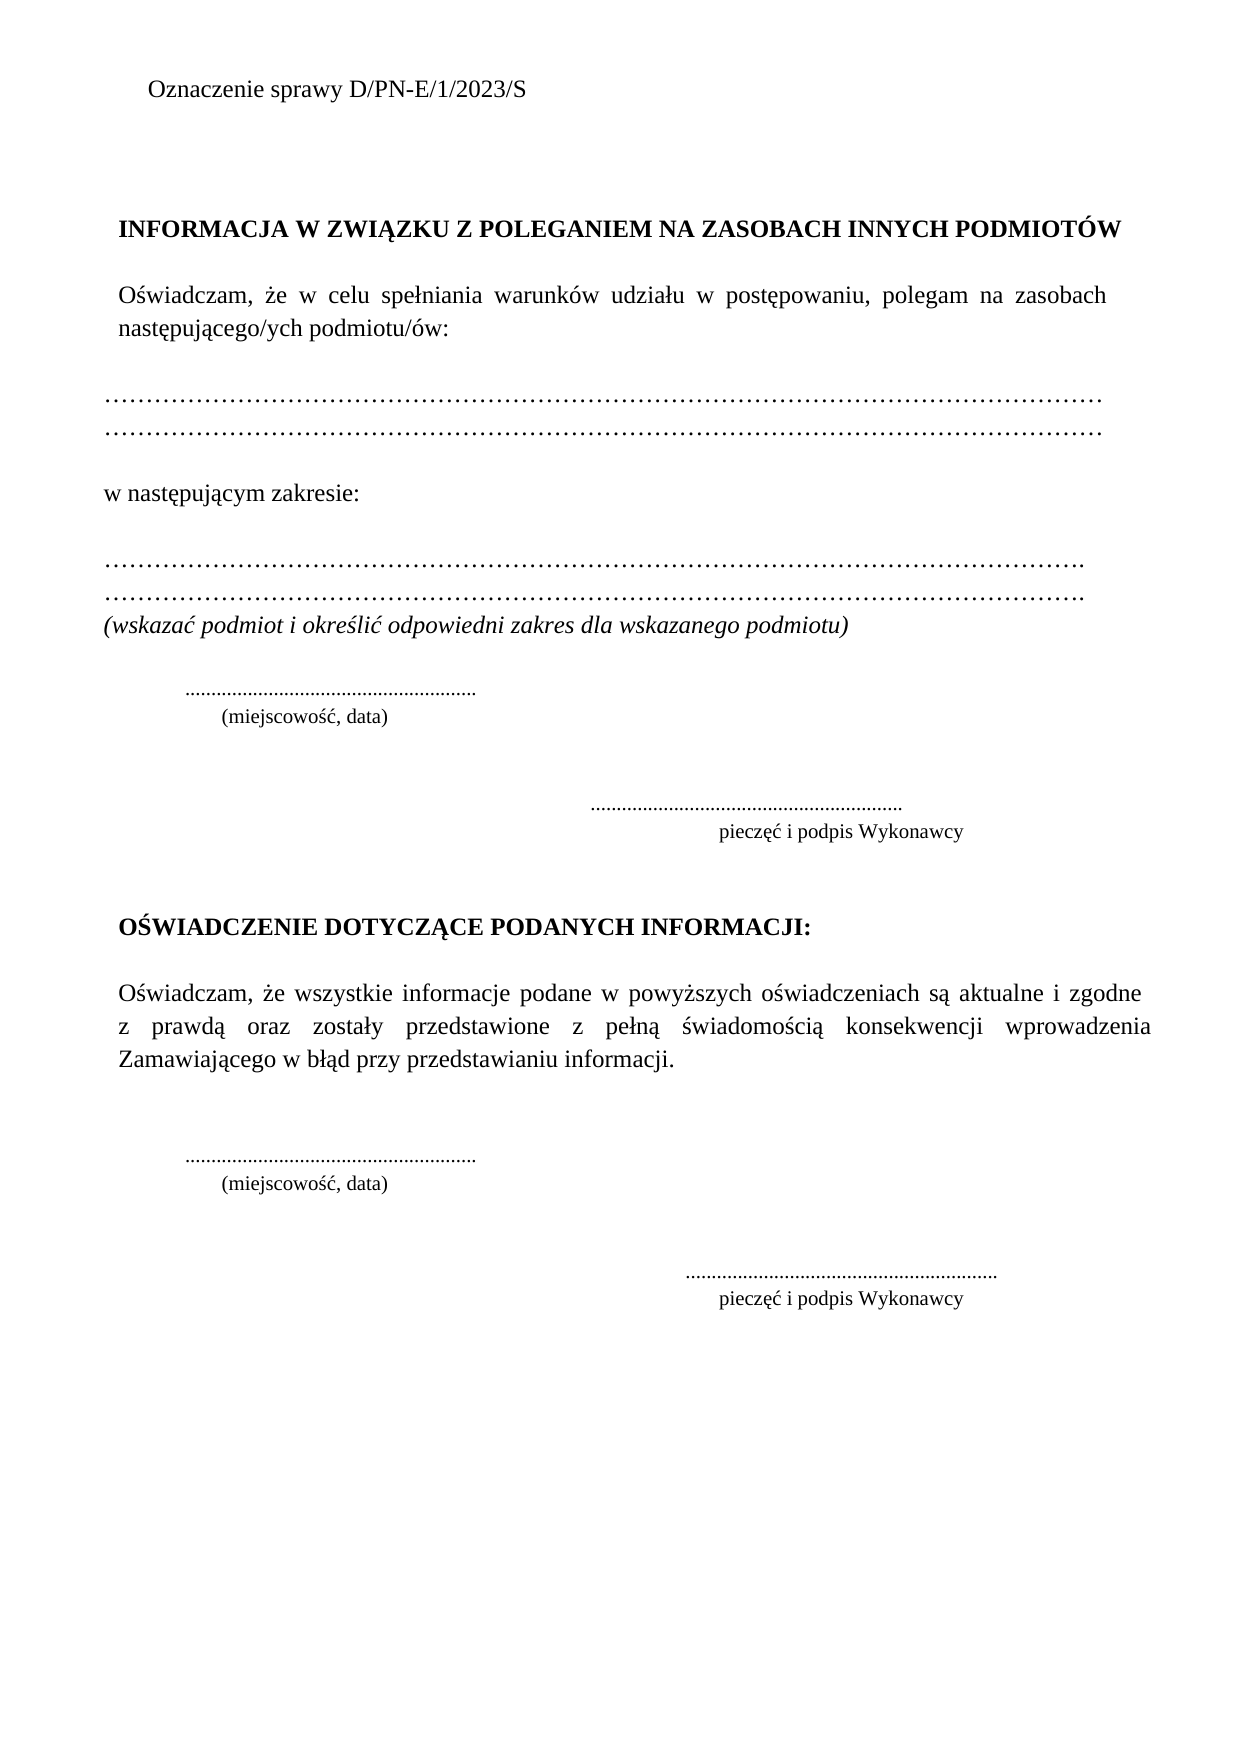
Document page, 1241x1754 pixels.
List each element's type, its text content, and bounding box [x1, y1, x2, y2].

text Oświadczam, że wszystkie informacje podane w powyższych oświadczeniach są aktualne i zgodne z prawdą oraz zostały przedstawione z pełną świadomością konsekwencji wprowadzenia Zamawiającego w błąd przy przedstawianiu informacji. [118, 978, 1152, 1073]
text INFORMACJA W ZWIĄZKU Z POLEGANIEM NA ZASOBACH INNYCH PODMIOTÓW [118, 214, 1152, 242]
text (wskazać podmiot i określić odpowiedni zakres dla wskazanego podmiotu) [103, 610, 1107, 639]
text OŚWIADCZENIE DOTYCZĄCE PODANYCH INFORMACJI: [118, 912, 1152, 941]
text ………………………………………………………………………………………………………. [103, 577, 1107, 606]
subtitle (miejscowość, data) [148, 703, 1093, 728]
subtitle (miejscowość, data) [148, 1171, 1093, 1195]
text ........................................................ [185, 676, 1030, 700]
text …………………………………………………………………………………………………………………………………………………………………………………………………………………… [103, 379, 1107, 441]
text ........................................................ [185, 1143, 1030, 1167]
text pieczęć i podpis Wykonawcy [590, 819, 1093, 843]
text pieczęć i podpis Wykonawcy [590, 1286, 1093, 1310]
text ............................................................ [590, 759, 1093, 815]
text Oświadczam, że w celu spełniania warunków udziału w postępowaniu, polegam na zasobach następującego/ych podmiotu/ów: [118, 280, 1107, 341]
text w następującym zakresie: [103, 478, 1107, 507]
text ………………………………………………………………………………………………………. [103, 544, 1107, 573]
text ............................................................ [590, 1226, 1093, 1283]
